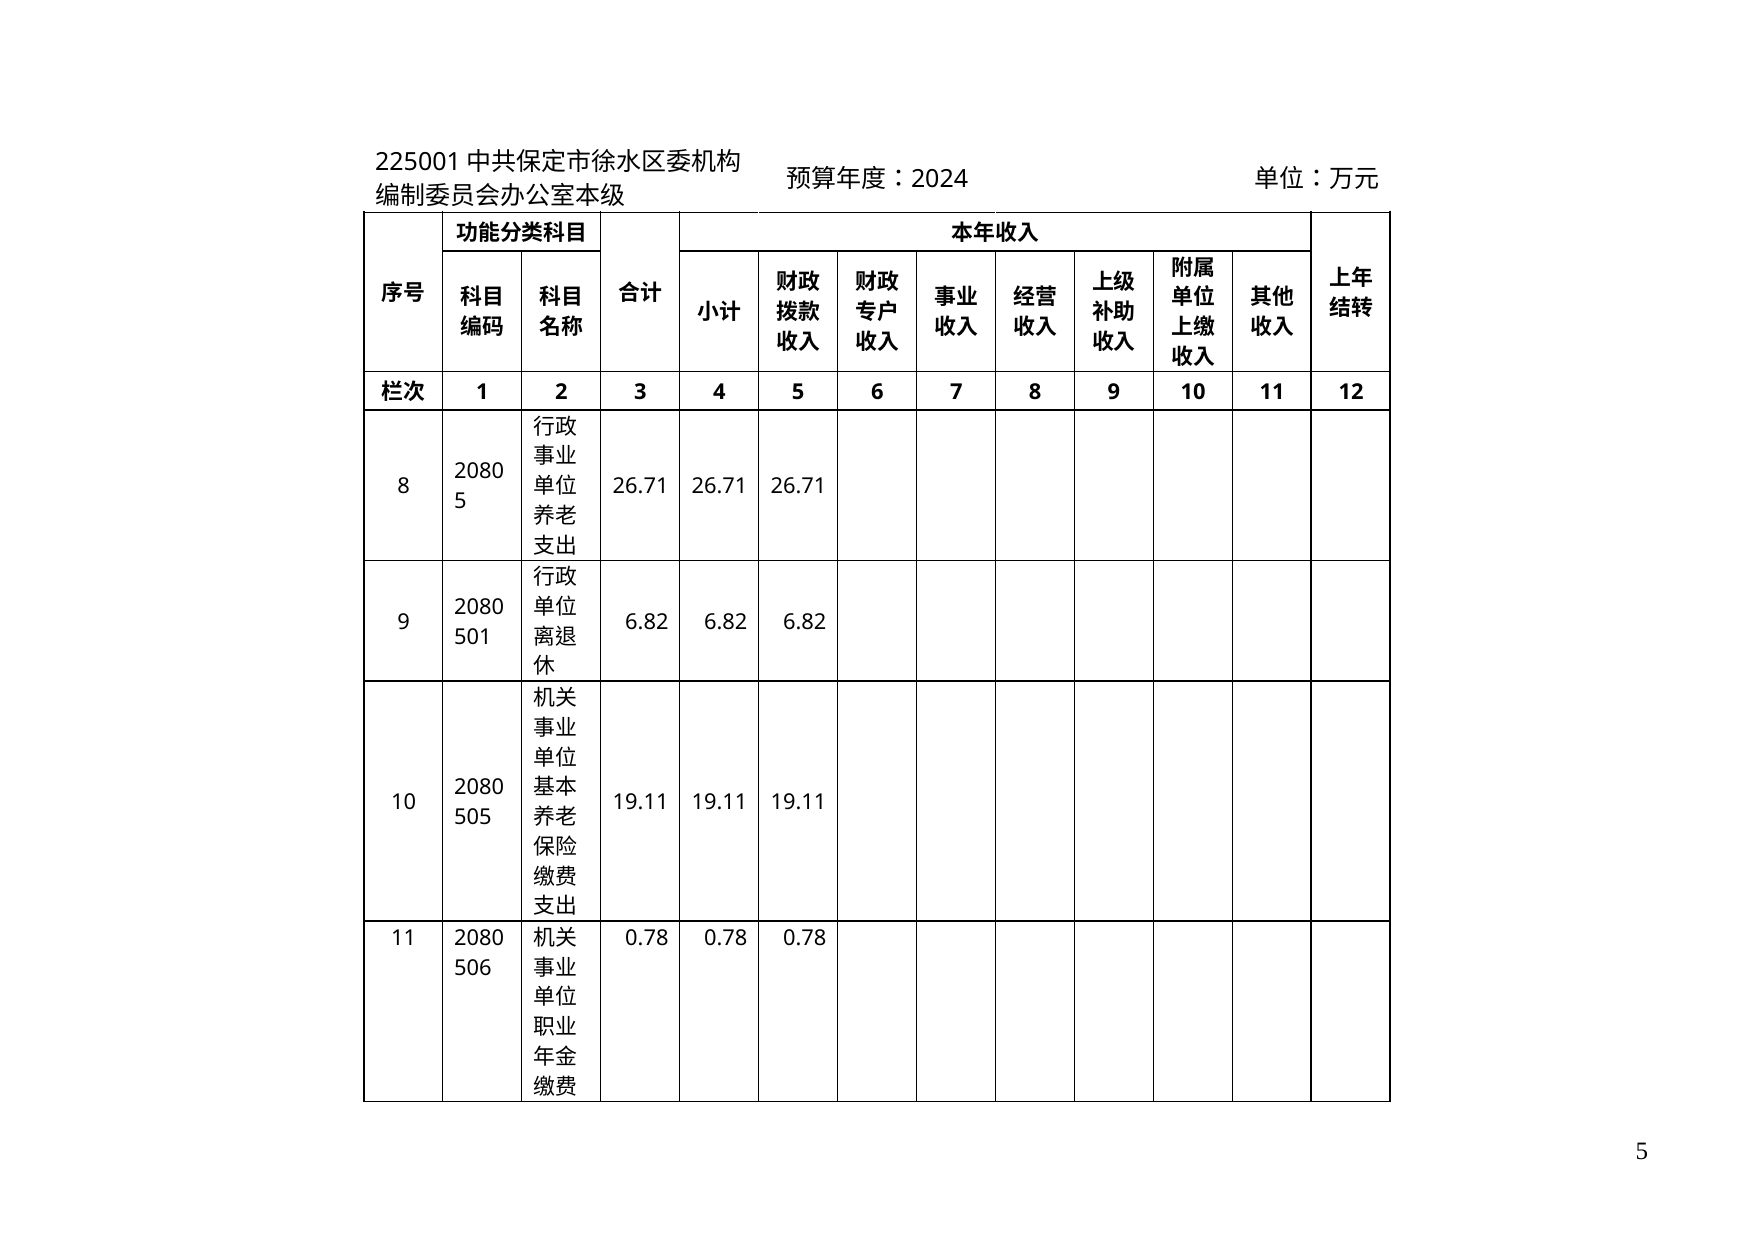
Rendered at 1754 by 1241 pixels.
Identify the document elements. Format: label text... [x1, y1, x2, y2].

table_header 单位：万元 [996, 143, 1389, 211]
table_cell [917, 682, 995, 920]
table_cell 8 [365, 411, 442, 559]
table_cell 6.82 [759, 561, 837, 680]
table_cell 12 [1312, 372, 1389, 409]
table_cell [1075, 411, 1153, 559]
table_cell 科目 编码 [443, 252, 521, 371]
table_cell 行政事业单位养老支出 [522, 411, 600, 559]
table_cell [1075, 922, 1153, 1101]
table_cell 行政单位离退休 [522, 561, 600, 680]
table_cell [917, 561, 995, 680]
table_cell 功能分类科目 [443, 213, 600, 250]
table_cell [1312, 922, 1389, 1101]
table_cell 其他收入 [1233, 252, 1310, 371]
table_cell [996, 922, 1074, 1101]
table_cell [1233, 411, 1310, 559]
table_cell 9 [1075, 372, 1153, 409]
table_cell 6 [838, 372, 916, 409]
table_cell 机关事业单位基本养老保险缴费支出 [522, 682, 600, 920]
table_cell 附属单位上缴收入 [1154, 252, 1232, 371]
table_cell 26.71 [601, 411, 679, 559]
table_cell 财政拨款 收入 [759, 252, 837, 371]
table_cell 26.71 [680, 411, 758, 559]
table_cell 上级补助收入 [1075, 252, 1153, 371]
table_cell [1154, 922, 1232, 1101]
table_header 预算年度：2024 [759, 143, 995, 211]
table_cell 10 [365, 682, 442, 920]
table_cell [996, 682, 1074, 920]
table_cell [1154, 411, 1232, 559]
table_cell 0.78 [601, 922, 679, 1101]
table_cell [1233, 922, 1310, 1101]
table_cell 序号 [365, 213, 442, 371]
table_cell 11 [1233, 372, 1310, 409]
table_header 225001中共保定市徐水区委机构编制委员会办公室本级 [365, 143, 758, 211]
table_cell [1312, 682, 1389, 920]
table_cell 10 [1154, 372, 1232, 409]
table_cell 4 [680, 372, 758, 409]
table_cell 栏次 [365, 372, 442, 409]
table_cell [1154, 561, 1232, 680]
table_cell 20805 [443, 411, 521, 559]
table_cell [838, 561, 916, 680]
table_cell [838, 411, 916, 559]
table_cell [1233, 561, 1310, 680]
table_cell 机关事业单位职业年金缴费支出 [522, 922, 600, 1101]
table_cell [838, 922, 916, 1101]
table_cell 2080506 [443, 922, 521, 1101]
table_cell 19.11 [680, 682, 758, 920]
table_cell 7 [917, 372, 995, 409]
table_cell [996, 411, 1074, 559]
table_cell [838, 682, 916, 920]
table_cell 经营收入 [996, 252, 1074, 371]
table_cell [1075, 561, 1153, 680]
table_cell 19.11 [759, 682, 837, 920]
table_cell 1 [443, 372, 521, 409]
table_cell 6.82 [601, 561, 679, 680]
table_cell 0.78 [680, 922, 758, 1101]
table_cell 8 [996, 372, 1074, 409]
table_cell 6.82 [680, 561, 758, 680]
table_cell [1233, 682, 1310, 920]
table_cell [917, 411, 995, 559]
table_cell [1154, 682, 1232, 920]
table_cell 19.11 [601, 682, 679, 920]
table_cell 事业收入 [917, 252, 995, 371]
table_cell 2 [522, 372, 600, 409]
table_cell 11 [365, 922, 442, 1101]
table_cell [996, 561, 1074, 680]
table_cell 科目名称 [522, 252, 600, 371]
table_cell 本年收入 [680, 213, 1310, 250]
table_cell 合计 [601, 213, 679, 371]
table_cell 2080505 [443, 682, 521, 920]
table_cell 3 [601, 372, 679, 409]
table_cell [917, 922, 995, 1101]
table_cell 26.71 [759, 411, 837, 559]
table_cell 上年结转 [1312, 213, 1389, 371]
table_cell [1312, 411, 1389, 559]
table_cell 0.78 [759, 922, 837, 1101]
table_cell 2080501 [443, 561, 521, 680]
table_cell 5 [759, 372, 837, 409]
table_cell 小计 [680, 252, 758, 371]
table_cell [1312, 561, 1389, 680]
table_cell 财政专户 收入 [838, 252, 916, 371]
table_cell 9 [365, 561, 442, 680]
table_cell [1075, 682, 1153, 920]
